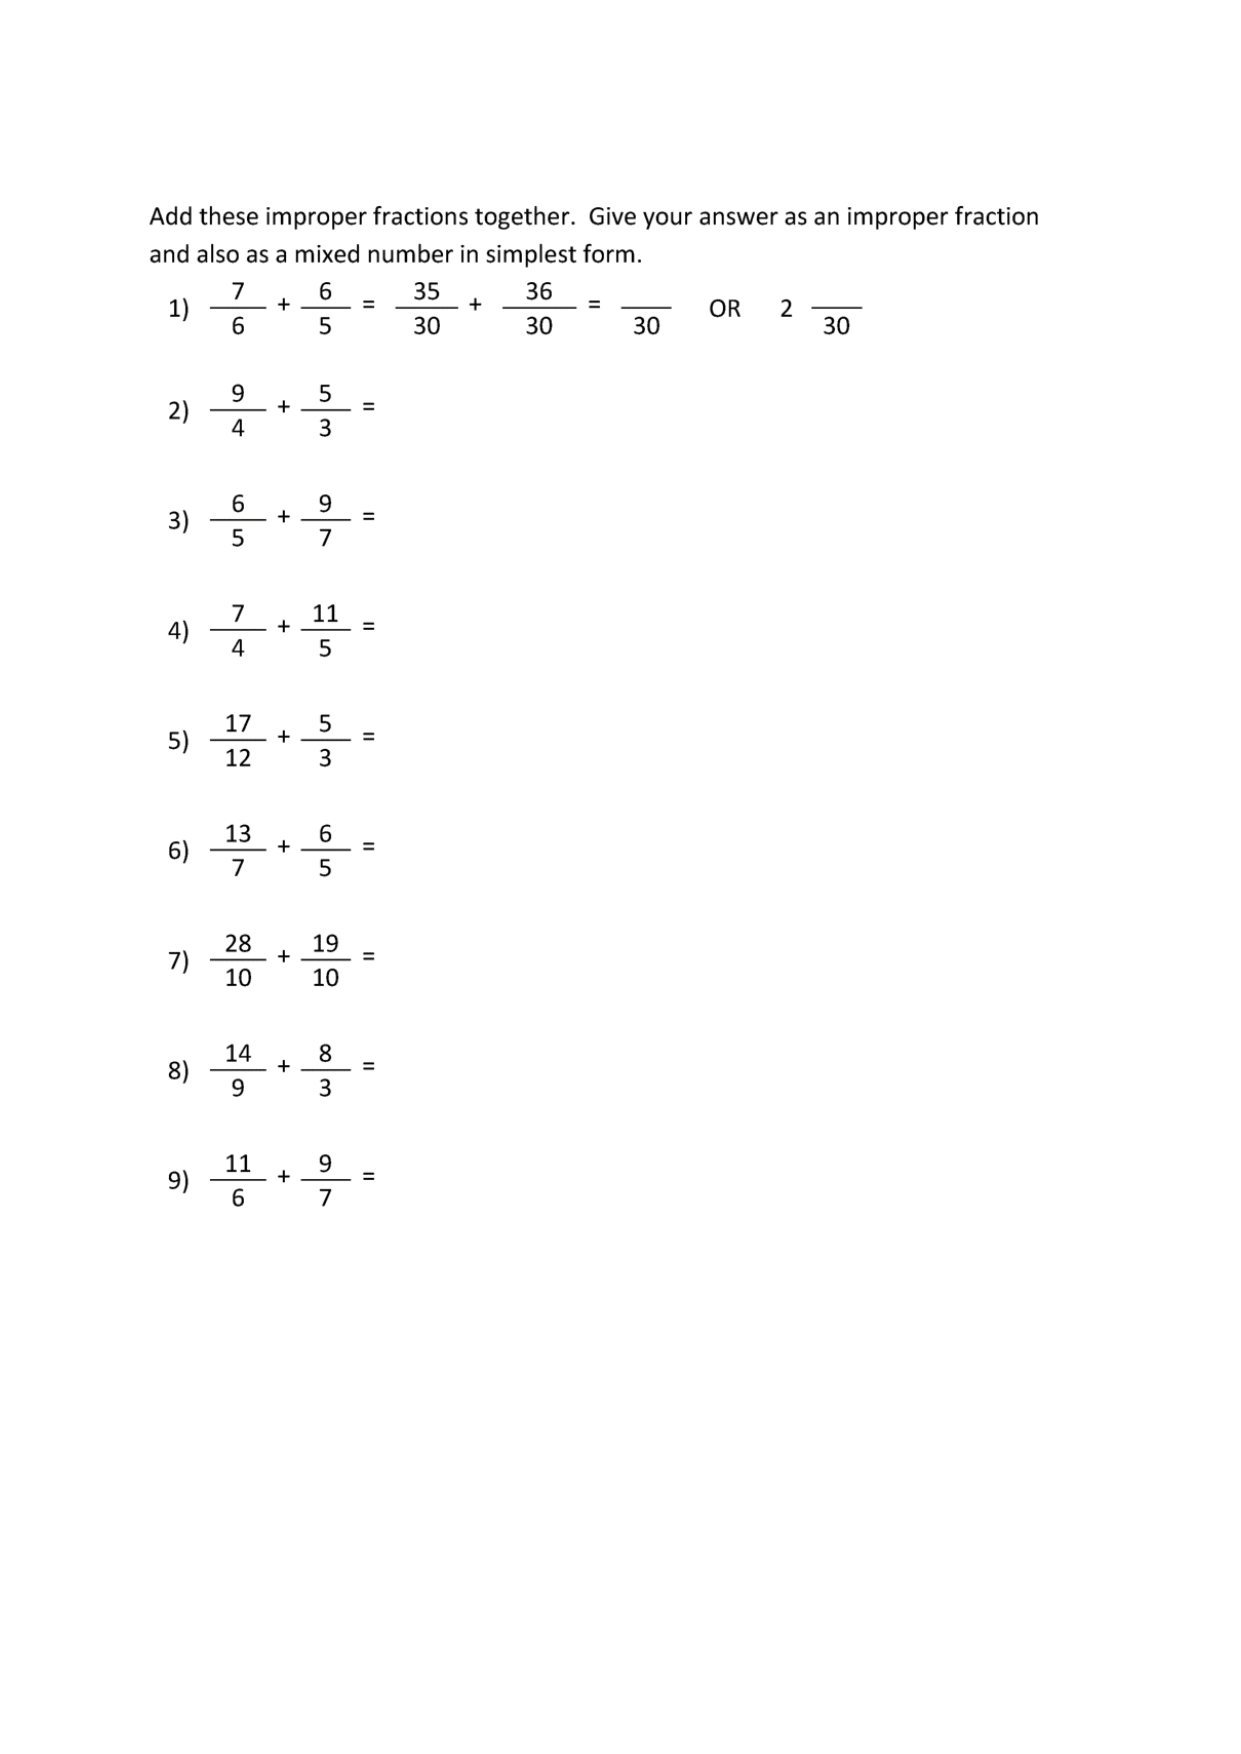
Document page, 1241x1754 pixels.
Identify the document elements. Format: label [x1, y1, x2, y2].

picture [89, 202, 1115, 1228]
